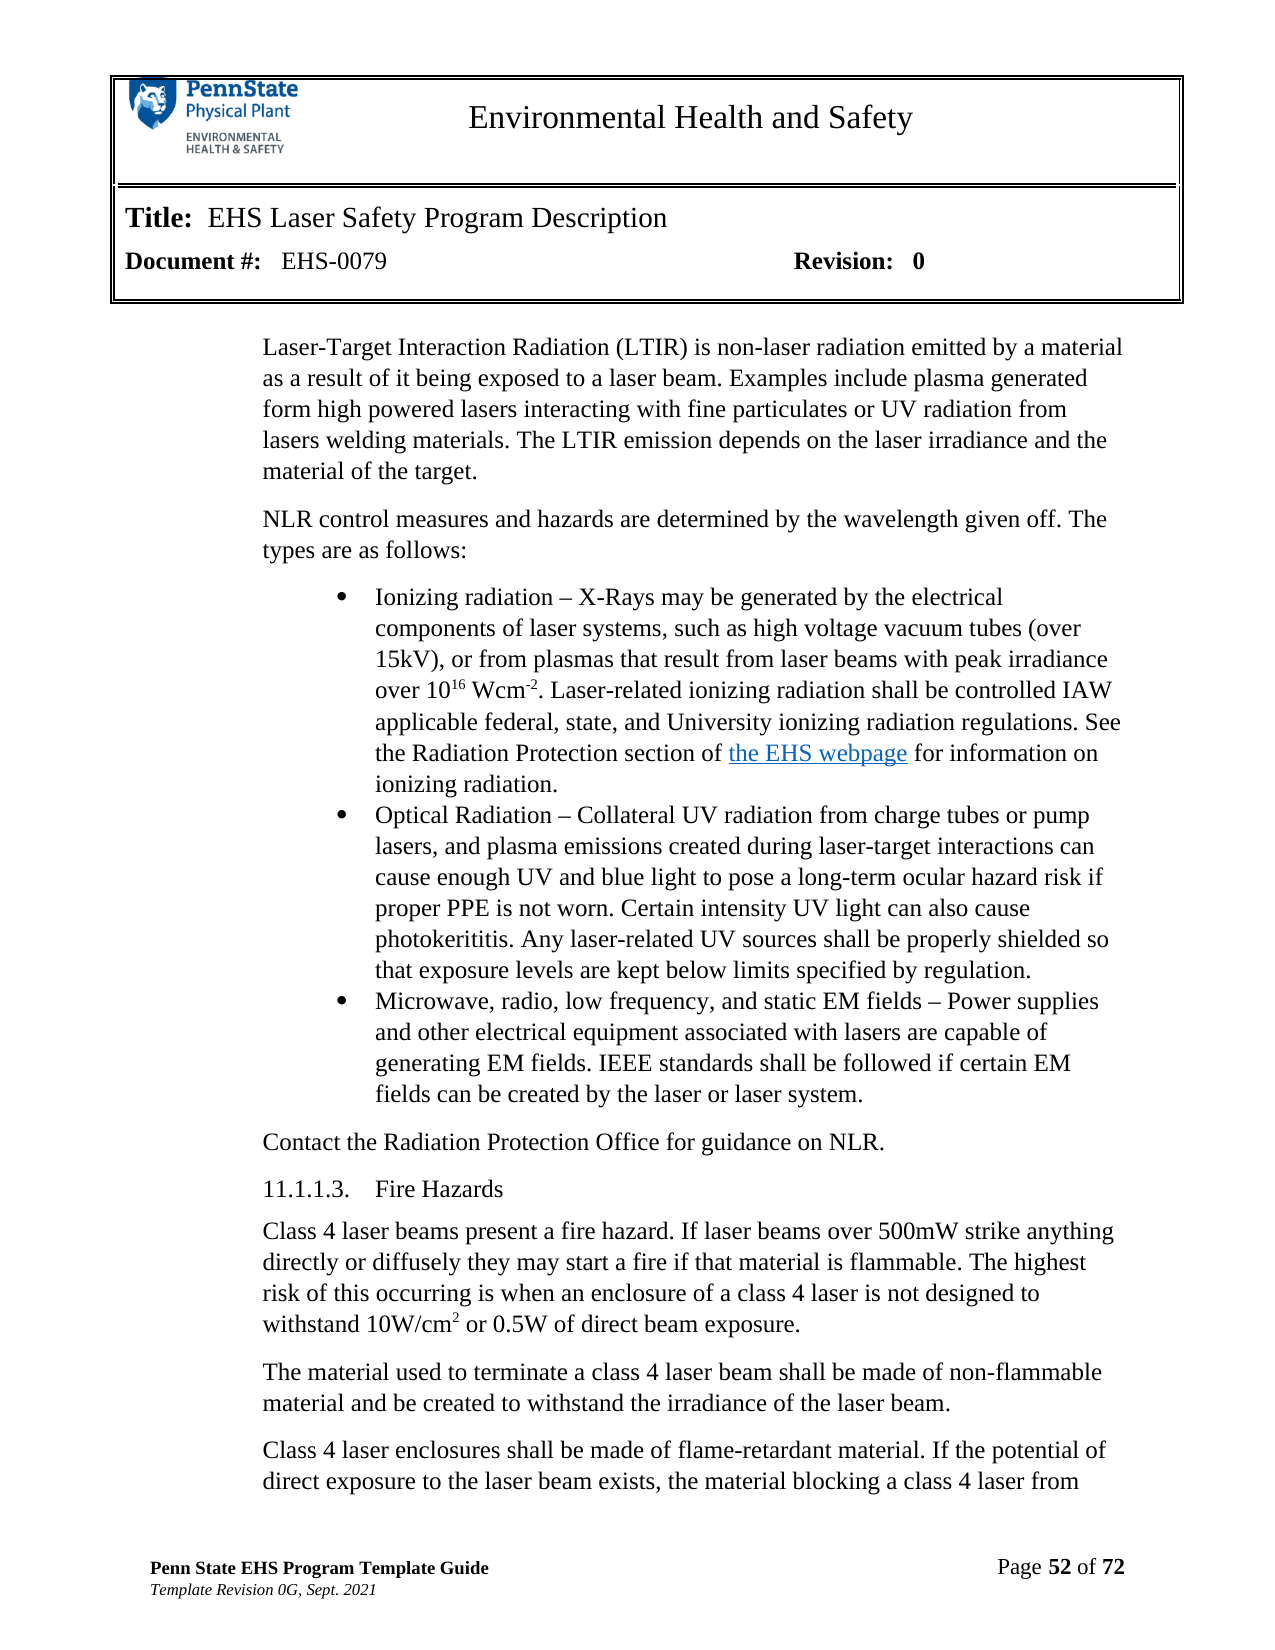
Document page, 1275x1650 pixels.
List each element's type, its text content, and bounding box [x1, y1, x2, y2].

list Microwave, radio, low frequency, and static EM fields – Power supplies and other electrical equipment associated with lasers are capable of generating EM fields. IEEE standards shall be followed if certain EM fields can be created by the laser or laser system. [337, 986, 1125, 1108]
text Contact the Radiation Protection Office for guidance on NLR. [262, 1127, 1125, 1156]
picture [127, 80, 298, 156]
text NLR control measures and hazards are determined by the wavelength given off. The types are as follows: [262, 504, 1125, 563]
text Laser-Target Interaction Radiation (LTIR) is non-laser radiation emitted by a material as a result of it being exposed to a laser beam. Examples include plasma generated form high powered lasers interacting with fine particulates or UV radiation from lasers welding materials. The LTIR emission depends on the laser irradiance and the material of the target. [262, 332, 1125, 485]
list Optical Radiation – Collateral UV radiation from charge tubes or pump lasers, and plasma emissions created during laser-target interactions can cause enough UV and blue light to pose a long-term ocular hazard risk if proper PPE is not worn. Certain intensity UV light can also cause photokerititis. Any laser-related UV sources shall be properly shielded so that exposure levels are kept below limits specified by regulation. [337, 800, 1125, 984]
text Class 4 laser beams present a fire hazard. If laser beams over 500mW strike anything directly or diffusely they may start a fire if that material is flammable. The highest risk of this occurring is when an enclosure of a class 4 laser is not designed to withstand 10W/cm2 or 0.5W of direct beam exposure. [262, 1216, 1125, 1338]
text The material used to terminate a class 4 laser beam shall be made of non-flammable material and be created to withstand the irradiance of the laser beam. [262, 1357, 1125, 1416]
subtitle Fire Hazards [262, 1174, 1125, 1203]
list Ionizing radiation – X-Rays may be generated by the electrical components of laser systems, such as high voltage vacuum tubes (over 15kV), or from plasmas that result from laser beams with peak irradiance over 1016 Wcm-2. Laser-related ionizing radiation shall be controlled IAW applicable federal, state, and University ionizing radiation regulations. See the Radiation Protection section of the EHS webpage for information on ionizing radiation. [337, 582, 1125, 797]
